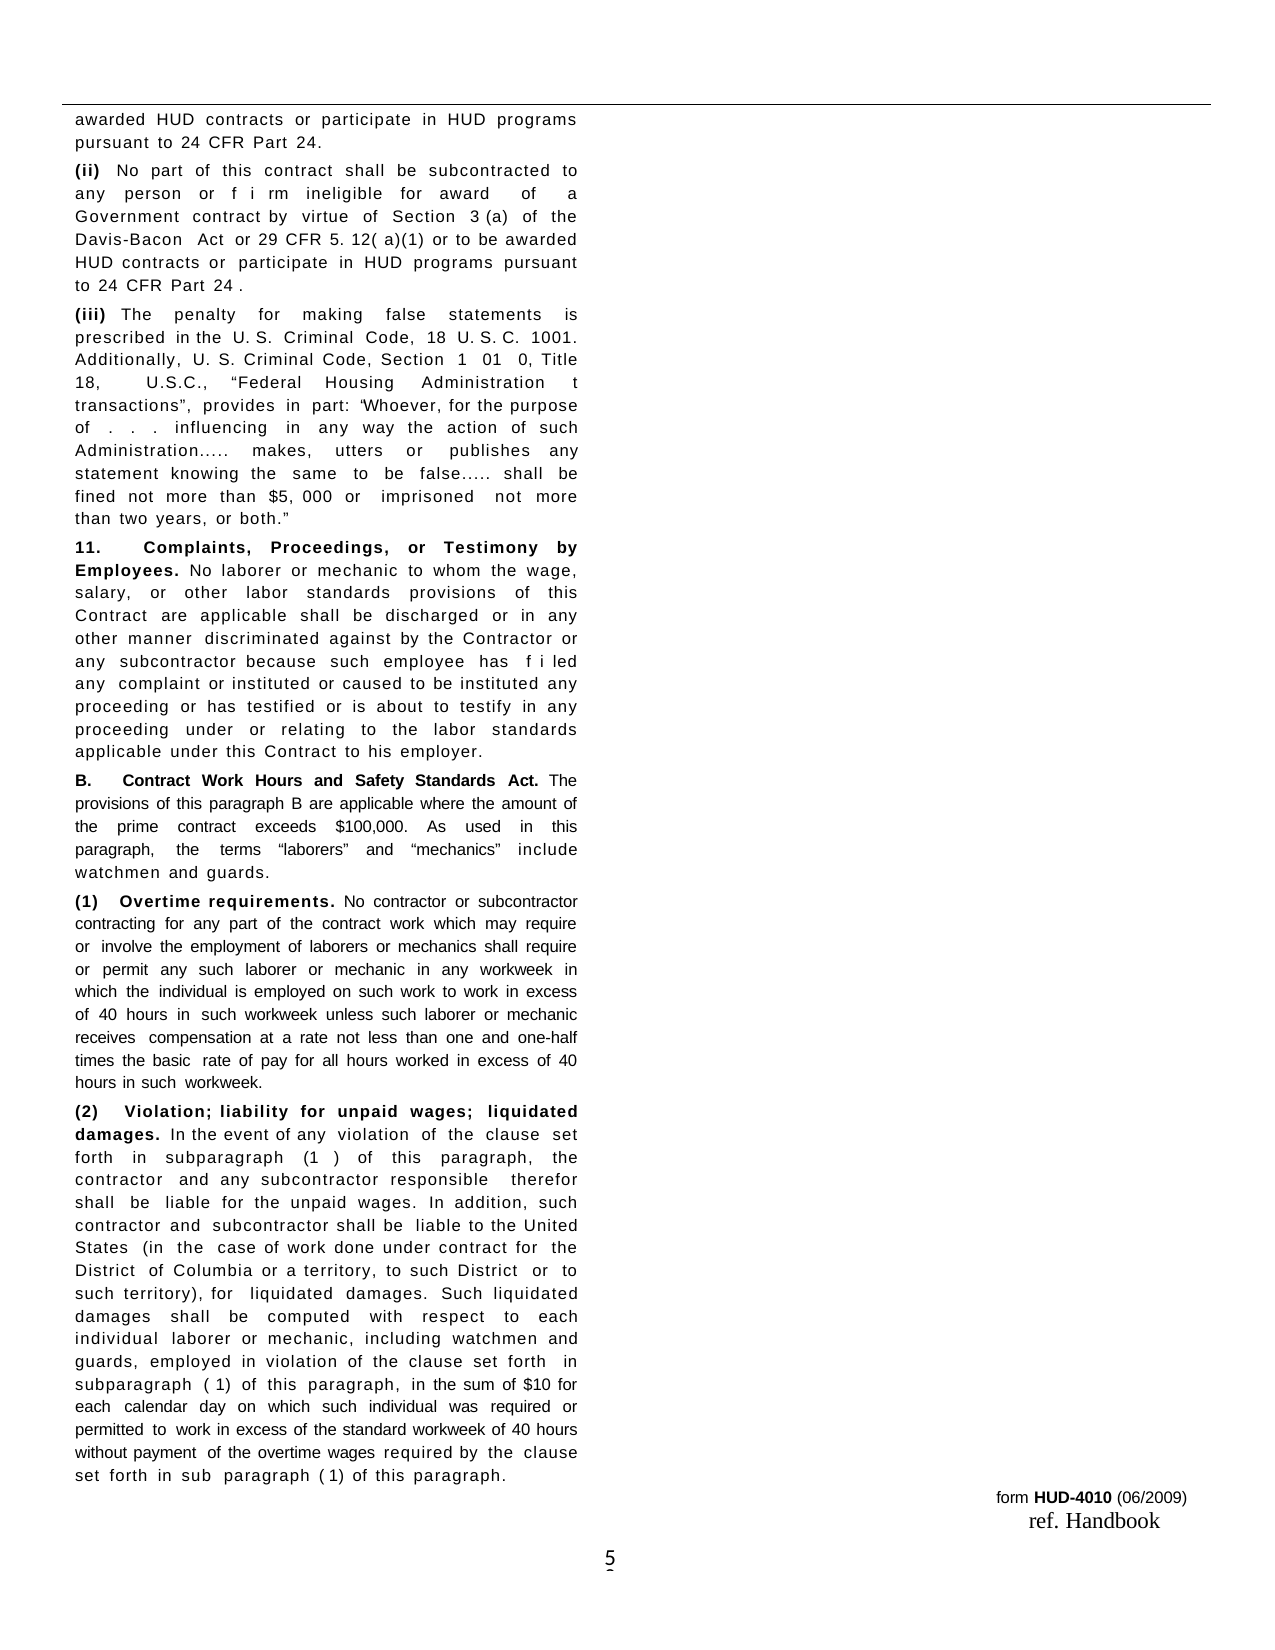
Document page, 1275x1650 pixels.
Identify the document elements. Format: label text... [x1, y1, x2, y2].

text awarded HUD contracts or participate in HUD programs pursuant to 24 CFR Part 24. [75, 109, 576, 152]
list Violation; liability for unpaid wages; liquidated damages. In the event of any violation of the clause set forth in subparagraph (1 ) of this paragraph, the contractor and any subcontractor responsible therefor shall be liable for the unpaid wages. In addition, such contractor and subcontractor shall be liable to the United States (in the case of work done under contract for the District of Columbia or a territory, to such District or to such territory), for liquidated damages. Such liquidated damages shall be computed with respect to each individual laborer or mechanic, including watchmen and guards, employed in violation of the clause set forth in subparagraph ( 1) of this paragraph, in the sum of $10 for each calendar day on which such individual was required or permitted to work in excess of the standard workweek of 40 hours without payment of the overtime wages required by the clause set forth in sub paragraph ( 1) of this paragraph. [75, 1102, 578, 1484]
list Complaints, Proceedings, or Testimony by Employees. No laborer or mechanic to whom the wage, salary, or other labor standards provisions of this Contract are applicable shall be discharged or in any other manner discriminated against by the Contractor or any subcontractor because such employee has f i led any complaint or instituted or caused to be instituted any proceeding or has testified or is about to testify in any proceeding under or relating to the labor standards applicable under this Contract to his employer. [75, 538, 577, 761]
list Contract Work Hours and Safety Standards Act. The provisions of this paragraph B are applicable where the amount of the prime contract exceeds $100,000. As used in this paragraph, the terms “laborers” and “mechanics” include watchmen and guards. [75, 771, 578, 882]
list The penalty for making false statements is prescribed in the U. S. Criminal Code, 18 U. S. C. 1001. Additionally, U. S. Criminal Code, Section 1 01 0, Title 18, U.S.C., “Federal Housing Administration t transactions”, provides in part: “Whoever, for the purpose of . . . influencing in any way the action of such Administration..... makes, utters or publishes any statement knowing the same to be false..... shall be fined not more than $5, 000 or imprisoned not more than two years, or both.” [75, 305, 578, 528]
list No part of this contract shall be subcontracted to any person or f i rm ineligible for award of a Government contract by virtue of Section 3 (a) of the Davis-Bacon Act or 29 CFR 5. 12( a)(1) or to be awarded HUD contracts or participate in HUD programs pursuant to 24 CFR Part 24 . [75, 161, 577, 295]
list Overtime requirements. No contractor or subcontractor contracting for any part of the contract work which may require or involve the employment of laborers or mechanics shall require or permit any such laborer or mechanic in any workweek in which the individual is employed on such work to work in excess of 40 hours in such workweek unless such laborer or mechanic receives compensation at a rate not less than one and one-half times the basic rate of pay for all hours worked in excess of 40 hours in such workweek. [75, 891, 578, 1092]
